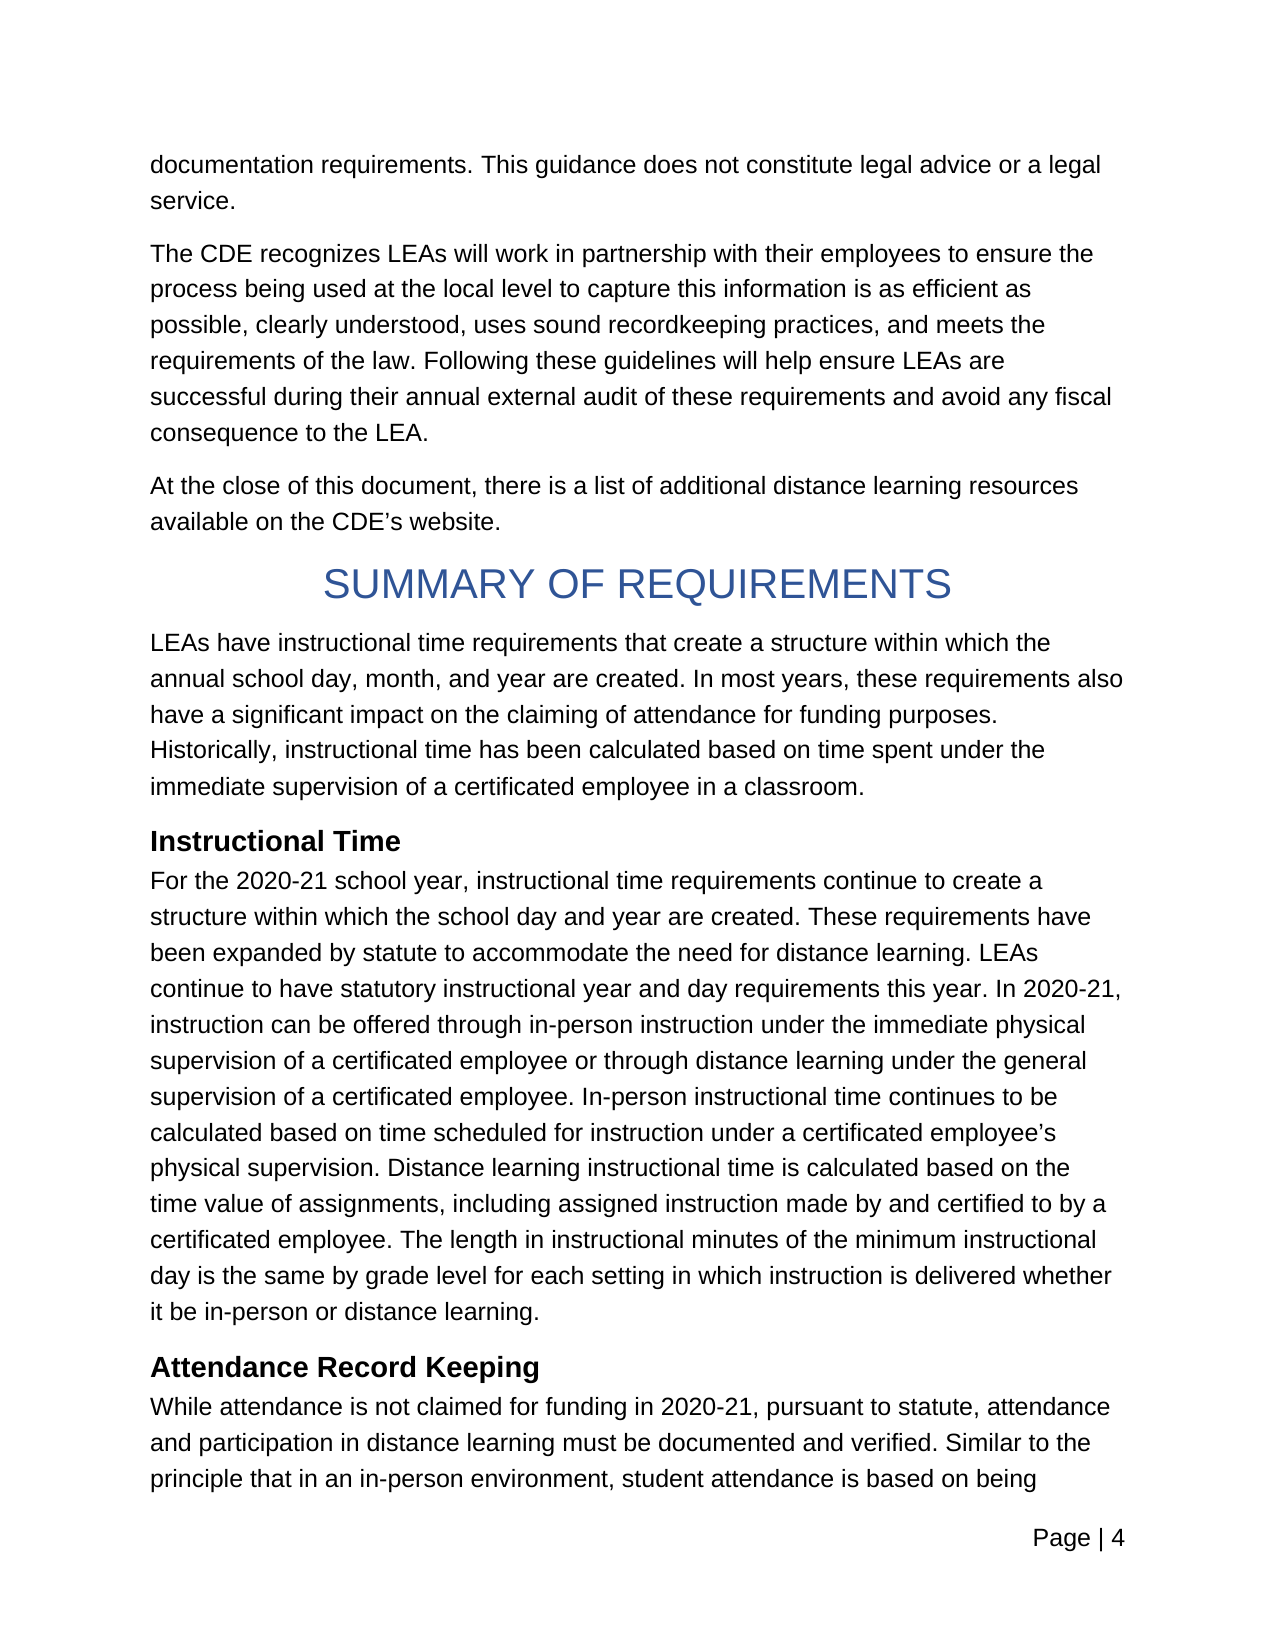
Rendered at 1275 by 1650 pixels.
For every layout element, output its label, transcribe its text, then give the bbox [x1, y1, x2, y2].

subtitle SUMMARY OF REQUIREMENTS [150, 559, 1125, 607]
text LEAs have instructional time requirements that create a structure within which the annual school day, month, and year are created. In most years, these requirements also have a significant impact on the claiming of attendance for funding purposes. Historically, instructional time has been calculated based on time spent under the immediate supervision of a certificated employee in a classroom. [150, 628, 1125, 800]
subtitle Instructional Time [150, 824, 1125, 858]
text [150, 150, 1125, 215]
text For the 2020-21 school year, instructional time requirements continue to create a structure within which the school day and year are created. These requirements have been expanded by statute to accommodate the need for distance learning. LEAs continue to have statutory instructional year and day requirements this year. In 2020-21, instruction can be offered through in-person instruction under the immediate physical supervision of a certificated employee or through distance learning under the general supervision of a certificated employee. In-person instructional time continues to be calculated based on time scheduled for instruction under a certificated employee’s physical supervision. Distance learning instructional time is calculated based on the time value of assignments, including assigned instruction made by and certified to by a certificated employee. The length in instructional minutes of the minimum instructional day is the same by grade level for each setting in which instruction is delivered whether it be in-person or distance learning. [150, 866, 1125, 1326]
text The CDE recognizes LEAs will work in partnership with their employees to ensure the process being used at the local level to capture this information is as efficient as possible, clearly understood, uses sound recordkeeping practices, and meets the requirements of the law. Following these guidelines will help ensure LEAs are successful during their annual external audit of these requirements and avoid any fiscal consequence to the LEA. [150, 238, 1125, 447]
text At the close of this document, there is a list of additional distance learning resources available on the CDE’s website. [150, 471, 1125, 536]
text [150, 1392, 1125, 1492]
subtitle Attendance Record Keeping [150, 1350, 1125, 1383]
